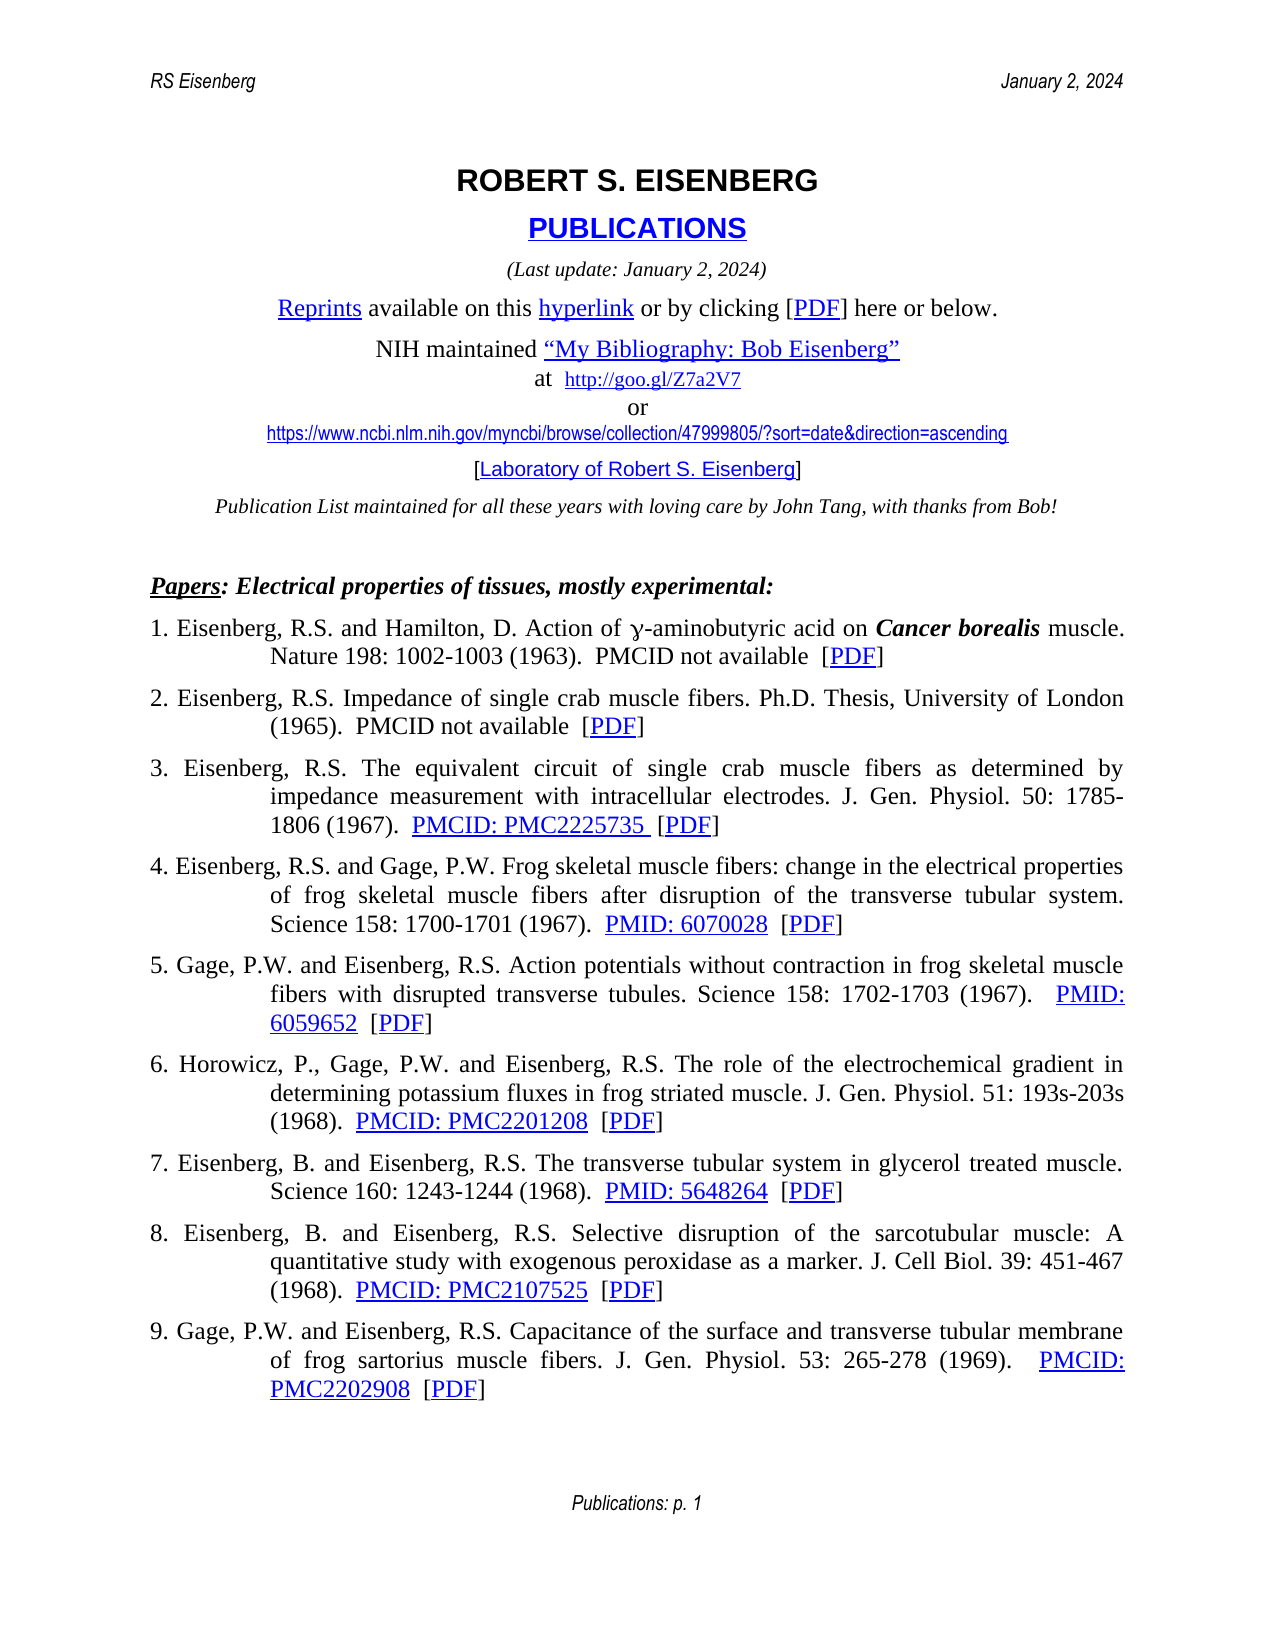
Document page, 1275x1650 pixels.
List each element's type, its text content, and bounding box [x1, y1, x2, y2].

text ROBERT S. EISENBERG [150, 162, 1125, 198]
text 5. Gage, P.W. and Eisenberg, R.S. Action potentials without contraction in frog skeletal muscle fibers with disrupted transverse tubules. Science 158: 1702-1703 (1967). PMID: 6059652 [PDF] [150, 950, 1125, 1036]
text 8. Eisenberg, B. and Eisenberg, R.S. Selective disruption of the sarcotubular muscle: A quantitative study with exogenous peroxidase as a marker. J. Cell Biol. 39: 451-467 (1968). PMCID: PMC2107525 [PDF] [150, 1218, 1125, 1304]
text at http://goo.gl/Z7a2V7 [150, 363, 1125, 392]
text 3. Eisenberg, R.S. The equivalent circuit of single crab muscle fibers as determined by impedance measurement with intracellular electrodes. J. Gen. Physiol. 50: 1785-1806 (1967). PMCID: PMC2225735 [PDF] [150, 753, 1125, 839]
text Papers: Electrical properties of tissues, mostly experimental: [150, 571, 1125, 600]
text PUBLICATIONS [150, 211, 1125, 244]
text NIH maintained “My Bibliography: Bob Eisenberg” [150, 334, 1125, 363]
text Reprints available on this hyperlink or by clicking [PDF] here or below. [150, 293, 1125, 322]
text 6. Horowicz, P., Gage, P.W. and Eisenberg, R.S. The role of the electrochemical gradient in determining potassium fluxes in frog striated muscle. J. Gen. Physiol. 51: 193s-203s (1968). PMCID: PMC2201208 [PDF] [150, 1049, 1125, 1135]
text 1. Eisenberg, R.S. and Hamilton, D. Action of -aminobutyric acid on Cancer borealis muscle. Nature 198: 1002-1003 (1963). PMCID not available [PDF] [150, 613, 1125, 670]
text 4. Eisenberg, R.S. and Gage, P.W. Frog skeletal muscle fibers: change in the electrical properties of frog skeletal muscle fibers after disruption of the transverse tubular system. Science 158: 1700-1701 (1967). PMID: 6070028 [PDF] [150, 851, 1125, 938]
text 7. Eisenberg, B. and Eisenberg, R.S. The transverse tubular system in glycerol treated muscle. Science 160: 1243-1244 (1968). PMID: 5648264 [PDF] [150, 1148, 1125, 1205]
text (Last update: January 2, 2024) [150, 257, 1125, 281]
text 2. Eisenberg, R.S. Impedance of single crab muscle fibers. Ph.D. Thesis, University of London (1965). PMCID not available [PDF] [150, 683, 1125, 740]
text 9. Gage, P.W. and Eisenberg, R.S. Capacitance of the surface and transverse tubular membrane of frog sartorius muscle fibers. J. Gen. Physiol. 53: 265-278 (1969). PMCID: PMC2202908 [PDF] [150, 1316, 1125, 1403]
text or [150, 392, 1125, 421]
text [Laboratory of Robert S. Eisenberg] [150, 457, 1125, 481]
text Publication List maintained for all these years with loving care by John Tang, with thanks from Bob! [150, 494, 1125, 518]
text https://www.ncbi.nlm.nih.gov/myncbi/browse/collection/47999805/?sort=date&direction=ascending [150, 421, 1125, 445]
